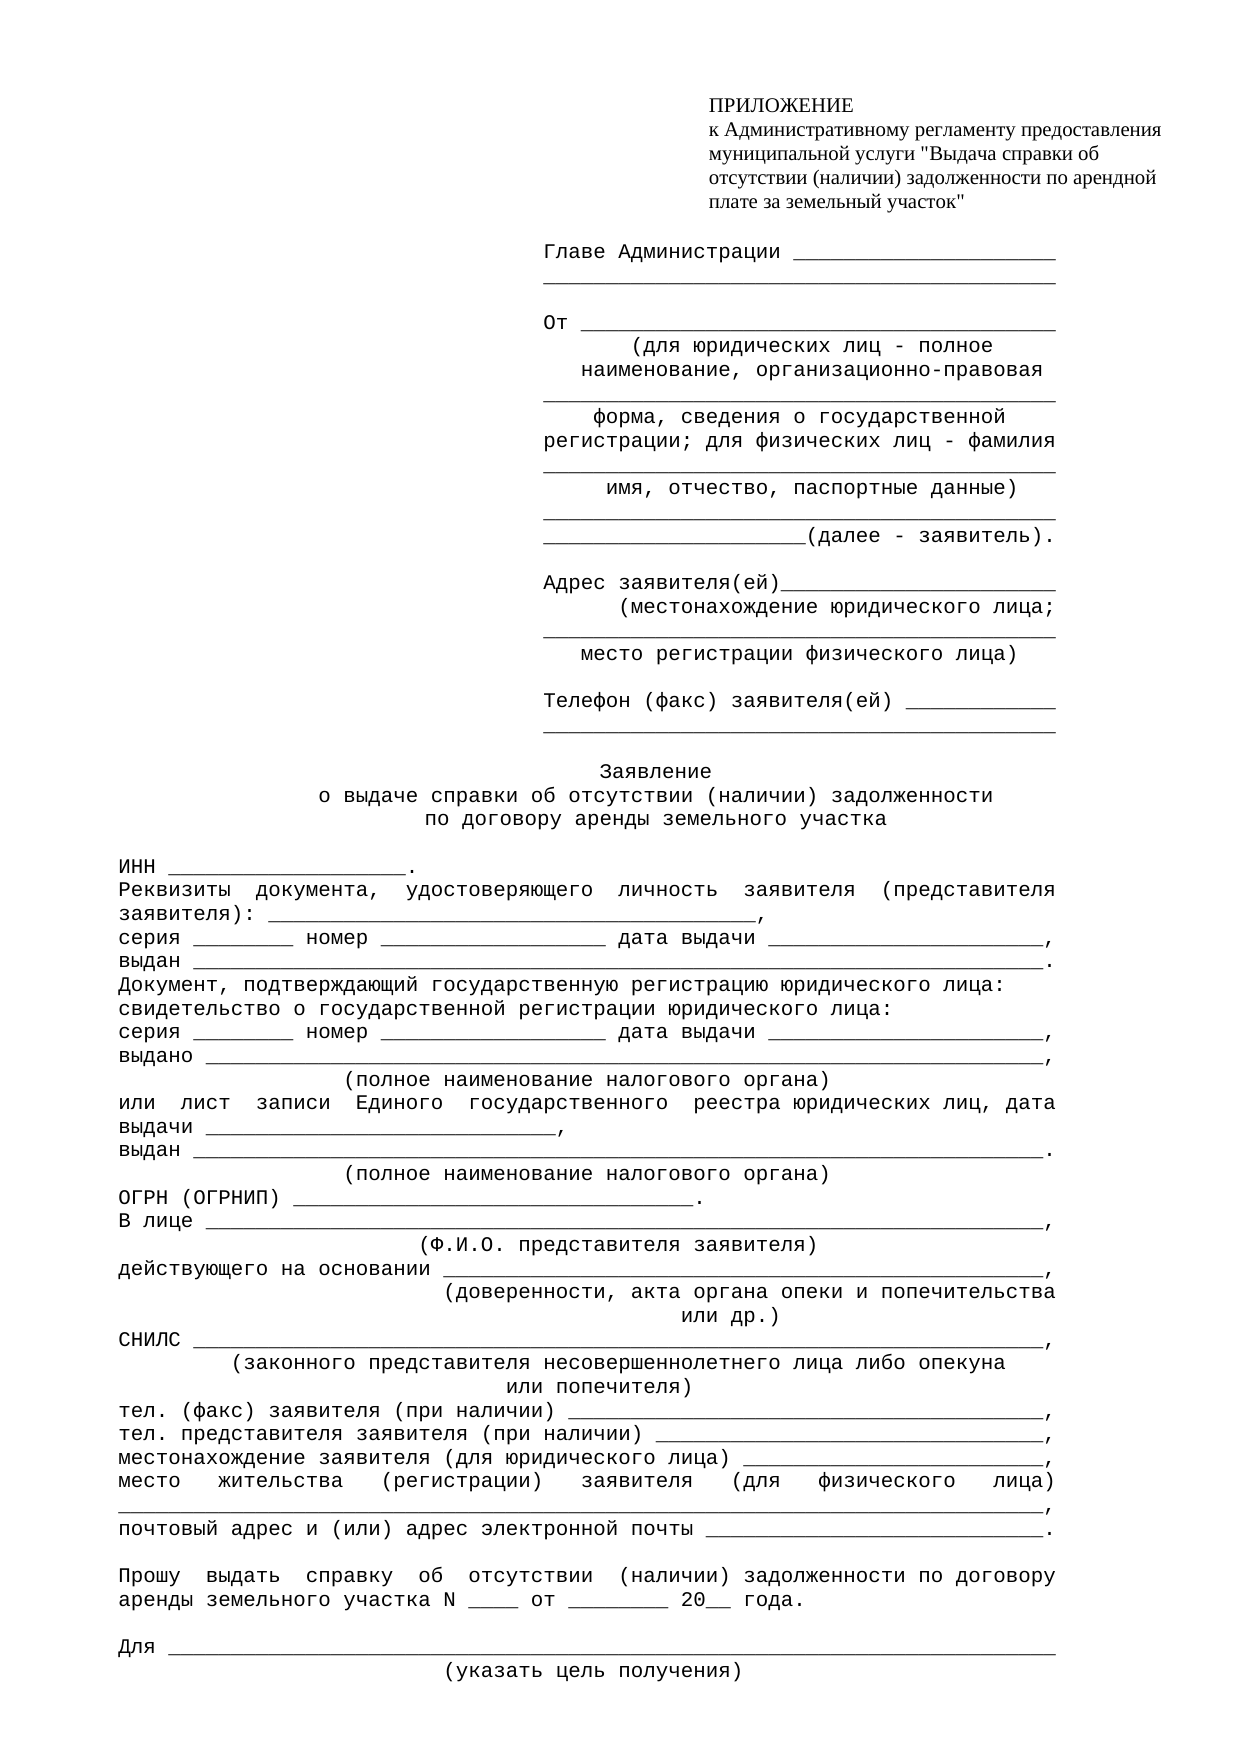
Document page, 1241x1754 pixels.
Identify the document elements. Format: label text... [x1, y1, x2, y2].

text От ______________________________________ [118, 312, 1193, 336]
text серия ________ номер __________________ дата выдачи ______________________, [118, 1021, 1193, 1045]
text по договору аренды земельного участка [118, 808, 1193, 832]
text __________________________________________________________________________, [118, 1494, 1193, 1518]
text _________________________________________ [118, 454, 1193, 477]
text Реквизиты документа, удостоверяющего личность заявителя (представителя [118, 879, 1193, 903]
text место регистрации физического лица) [118, 643, 1193, 667]
text о выдаче справки об отсутствии (наличии) задолженности [118, 785, 1193, 808]
text _________________________________________ [118, 264, 1193, 288]
text аренды земельного участка N ____ от ________ 20__ года. [118, 1589, 1193, 1612]
text ИНН ___________________. [118, 856, 1193, 879]
text действующего на основании ________________________________________________, [118, 1258, 1193, 1281]
text выдачи ____________________________, [118, 1116, 1193, 1139]
text (доверенности, акта органа опеки и попечительства [118, 1281, 1193, 1305]
text или попечителя) [118, 1376, 1193, 1399]
text (полное наименование налогового органа) [118, 1068, 1193, 1092]
text (местонахождение юридического лица; [118, 596, 1193, 619]
text тел. (факс) заявителя (при наличии) ______________________________________, [118, 1399, 1193, 1423]
text или лист записи Единого государственного реестра юридических лиц, дата [118, 1092, 1193, 1116]
text ПРИЛОЖЕНИЕ [709, 93, 1193, 117]
text _________________________________________ [118, 619, 1193, 643]
text выдано ___________________________________________________________________, [118, 1045, 1193, 1068]
text Для _______________________________________________________________________ [118, 1636, 1193, 1660]
text серия ________ номер __________________ дата выдачи ______________________, [118, 927, 1193, 950]
text (полное наименование налогового органа) [118, 1163, 1193, 1187]
text (Ф.И.О. представителя заявителя) [118, 1234, 1193, 1258]
text свидетельство о государственной регистрации юридического лица: [118, 998, 1193, 1021]
text _________________________________________ [118, 383, 1193, 406]
text Прошу выдать справку об отсутствии (наличии) задолженности по договору [118, 1565, 1193, 1589]
text (законного представителя несовершеннолетнего лица либо опекуна [118, 1352, 1193, 1376]
text Заявление [118, 761, 1193, 785]
text почтовый адрес и (или) адрес электронной почты ___________________________. [118, 1518, 1193, 1541]
text Документ, подтверждающий государственную регистрацию юридического лица: [118, 974, 1193, 998]
text _________________________________________ [118, 501, 1193, 525]
text наименование, организационно-правовая [118, 359, 1193, 383]
text местонахождение заявителя (для юридического лица) ________________________, [118, 1447, 1193, 1471]
text к Административному регламенту предоставления муниципальной услуги "Выдача справки об отсутствии (наличии) задолженности по арендной плате за земельный участок" [709, 117, 1193, 213]
text Телефон (факс) заявителя(ей) ____________ [118, 690, 1193, 714]
text (указать цель получения) [118, 1660, 1193, 1683]
text Главе Администрации _____________________ [118, 241, 1193, 264]
text СНИЛС ____________________________________________________________________, [118, 1329, 1193, 1352]
text ОГРН (ОГРНИП) ________________________________. [118, 1187, 1193, 1210]
text Адрес заявителя(ей)______________________ [118, 572, 1193, 596]
text выдан ____________________________________________________________________. [118, 1139, 1193, 1163]
text _________________________________________ [118, 714, 1193, 737]
text или др.) [118, 1305, 1193, 1329]
text место жительства (регистрации) заявителя (для физического лица) [118, 1471, 1193, 1494]
text заявителя): _______________________________________, [118, 903, 1193, 927]
text имя, отчество, паспортные данные) [118, 477, 1193, 501]
text тел. представителя заявителя (при наличии) _______________________________, [118, 1423, 1193, 1447]
text _____________________(далее - заявитель). [118, 525, 1193, 548]
text форма, сведения о государственной [118, 406, 1193, 430]
text регистрации; для физических лиц - фамилия [118, 430, 1193, 454]
text выдан ____________________________________________________________________. [118, 950, 1193, 974]
text (для юридических лиц - полное [118, 336, 1193, 359]
text В лице ___________________________________________________________________, [118, 1210, 1193, 1234]
